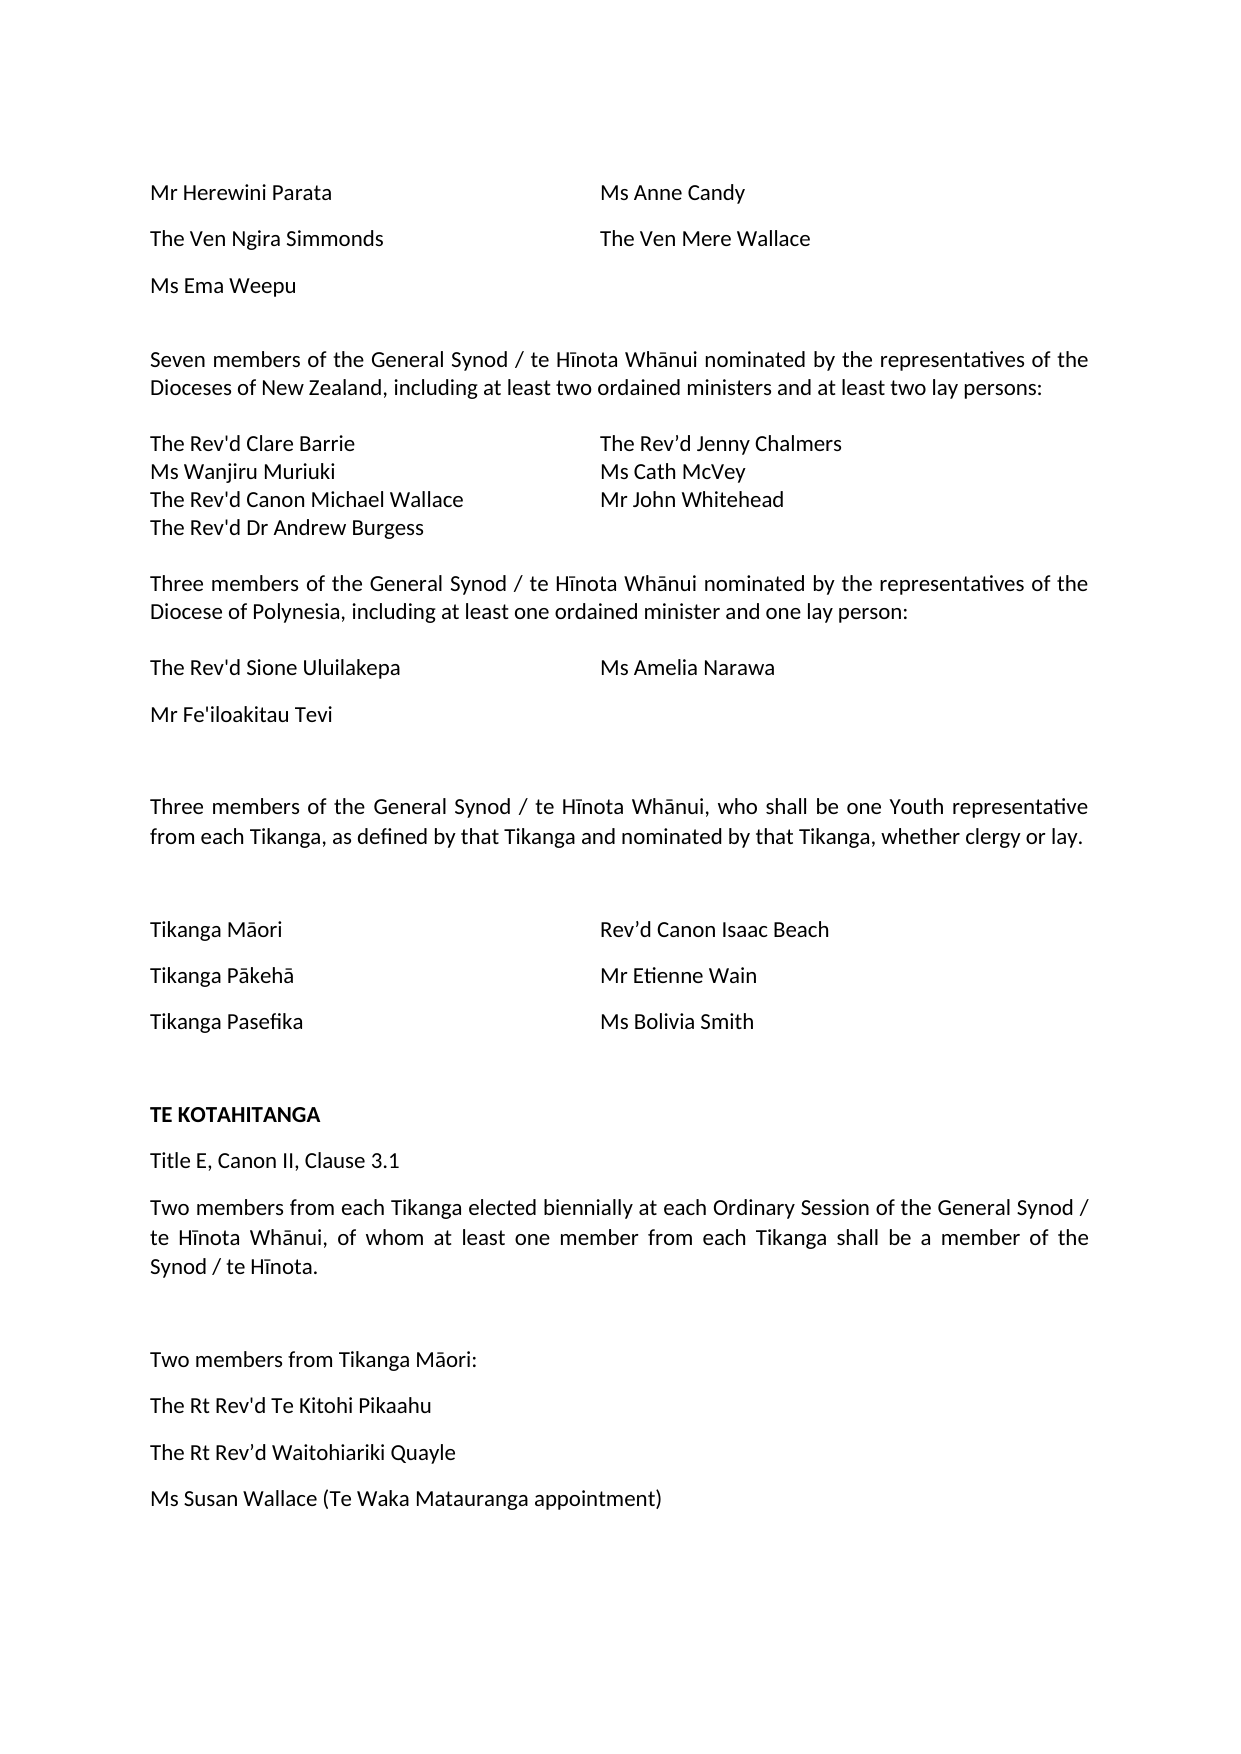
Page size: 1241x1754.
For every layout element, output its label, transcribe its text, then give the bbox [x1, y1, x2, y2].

text The Rt Rev’d Waitohiariki Quayle [150, 1438, 1090, 1466]
text The Rev'd Sione Uluilakepa Ms Amelia Narawa [150, 653, 1090, 681]
text Seven members of the General Synod / te Hīnota Whānui nominated by the representatives of the Dioceses of New Zealand, including at least two ordained ministers and at least two lay persons: [150, 345, 1090, 401]
text Title E, Canon II, Clause 3.1 [150, 1147, 1090, 1174]
text The Rev'd Canon Michael Wallace Mr John Whitehead [150, 485, 1090, 513]
text Mr Herewini Parata Ms Anne Candy [150, 178, 1090, 206]
text The Rt Rev'd Te Kitohi Pikaahu [150, 1391, 1090, 1419]
text Mr Fe'iloakitau Tevi [150, 700, 1090, 728]
text Ms Wanjiru Muriuki Ms Cath McVey [150, 457, 1090, 485]
text Two members from Tikanga Māori: [150, 1345, 1090, 1373]
text Ms Susan Wallace (Te Waka Matauranga appointment) [150, 1484, 1090, 1512]
text Tikanga Māori Rev’d Canon Isaac Beach [150, 915, 1090, 943]
text The Rev'd Dr Andrew Burgess [150, 513, 1090, 541]
text Tikanga Pasefika Ms Bolivia Smith [150, 1007, 1090, 1036]
text Three members of the General Synod / te Hīnota Whānui, who shall be one Youth representative from each Tikanga, as defined by that Tikanga and nominated by that Tikanga, whether clergy or lay. [150, 792, 1090, 850]
text Ms Ema Weepu [150, 271, 1090, 299]
text Three members of the General Synod / te Hīnota Whānui nominated by the representatives of the Diocese of Polynesia, including at least one ordained minister and one lay person: [150, 569, 1090, 625]
text TE KOTAHITANGA [150, 1100, 1090, 1128]
text The Rev'd Clare Barrie The Rev’d Jenny Chalmers [150, 429, 1090, 457]
text Two members from each Tikanga elected biennially at each Ordinary Session of the General Synod / te Hīnota Whānui, of whom at least one member from each Tikanga shall be a member of the Synod / te Hīnota. [150, 1193, 1090, 1280]
text Tikanga Pākehā Mr Etienne Wain [150, 961, 1090, 989]
text The Ven Ngira Simmonds The Ven Mere Wallace [150, 224, 1090, 252]
